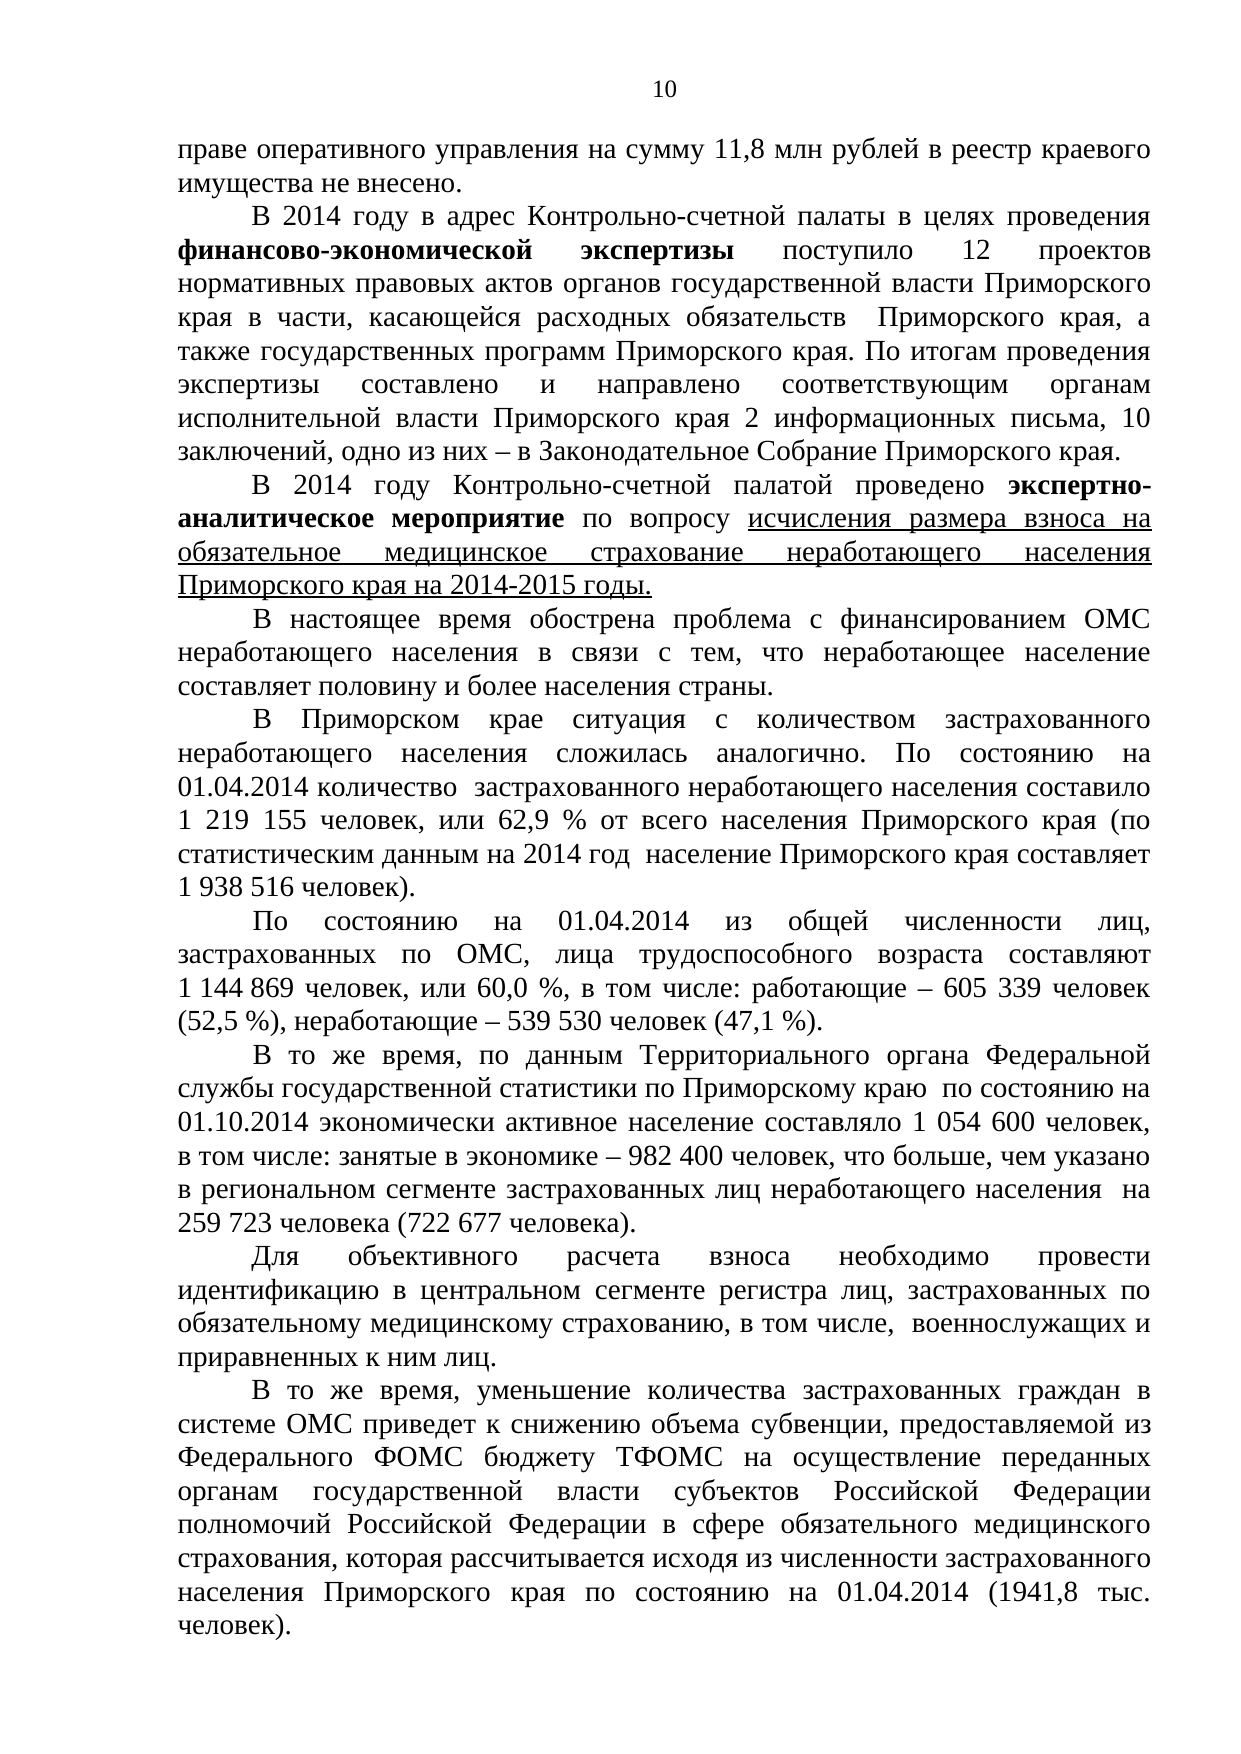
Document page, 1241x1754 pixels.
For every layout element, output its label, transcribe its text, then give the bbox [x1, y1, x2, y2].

text В то же время, уменьшение количества застрахованных граждан в системе ОМС приведет к снижению объема субвенции, предоставляемой из Федерального ФОМС бюджету ТФОМС на осуществление переданных органам государственной власти субъектов Российской Федерации полномочий Российской Федерации в сфере обязательного медицинского страхования, которая рассчитывается исходя из численности застрахованного населения Приморского края по состоянию на 01.04.2014 (1941,8 тыс. человек). [177, 1372, 1152, 1641]
text По состоянию на 01.04.2014 из общей численности лиц, застрахованных по ОМС, лица трудоспособного возраста составляют 1 144 869 человек, или 60,0 %, в том числе: работающие – 605 339 человек (52,5 %), неработающие – 539 530 человек (47,1 %). [177, 903, 1152, 1037]
text В 2014 году в адрес Контрольно-счетной палаты в целях проведения финансово-экономической экспертизы поступило 12 проектов нормативных правовых актов органов государственной власти Приморского края в части, касающейся расходных обязательств Приморского края, а также государственных программ Приморского края. По итогам проведения экспертизы составлено и направлено соответствующим органам исполнительной власти Приморского края 2 информационных письма, 10 заключений, одно из них – в Законодательное Собрание Приморского края. [177, 198, 1152, 467]
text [177, 131, 1152, 198]
text В 2014 году Контрольно-счетной палатой проведено экспертно-аналитическое мероприятие по вопросу исчисления размера взноса на обязательное медицинское страхование неработающего населения Приморского края на 2014-2015 годы. [177, 564, 1152, 601]
text В то же время, по данным Территориального органа Федеральной службы государственной статистики по Приморскому краю по состоянию на 01.10.2014 экономически активное население составляло 1 054 600 человек, в том числе: занятые в экономике – 982 400 человек, что больше, чем указано в региональном сегменте застрахованных лиц неработающего населения на 259 723 человека (722 677 человека). [177, 1037, 1152, 1238]
text Для объективного расчета взноса необходимо провести идентификацию в центральном сегменте регистра лиц, застрахованных по обязательному медицинскому страхованию, в том числе, военнослужащих и приравненных к ним лиц. [177, 1238, 1152, 1372]
text В 2014 году Контрольно-счетной палатой проведено экспертно-аналитическое мероприятие по вопросу исчисления размера взноса на обязательное медицинское страхование неработающего населения Приморского края на 2014-2015 годы. [177, 467, 1152, 563]
text В настоящее время обострена проблема с финансированием ОМС неработающего населения в связи с тем, что неработающее население составляет половину и более населения страны. [177, 601, 1152, 702]
text В Приморском крае ситуация с количеством застрахованного неработающего населения сложилась аналогично. По состоянию на 01.04.2014 количество застрахованного неработающего населения составило 1 219 155 человек, или 62,9 % от всего населения Приморского края (по статистическим данным на 2014 год население Приморского края составляет 1 938 516 человек). [177, 702, 1152, 903]
